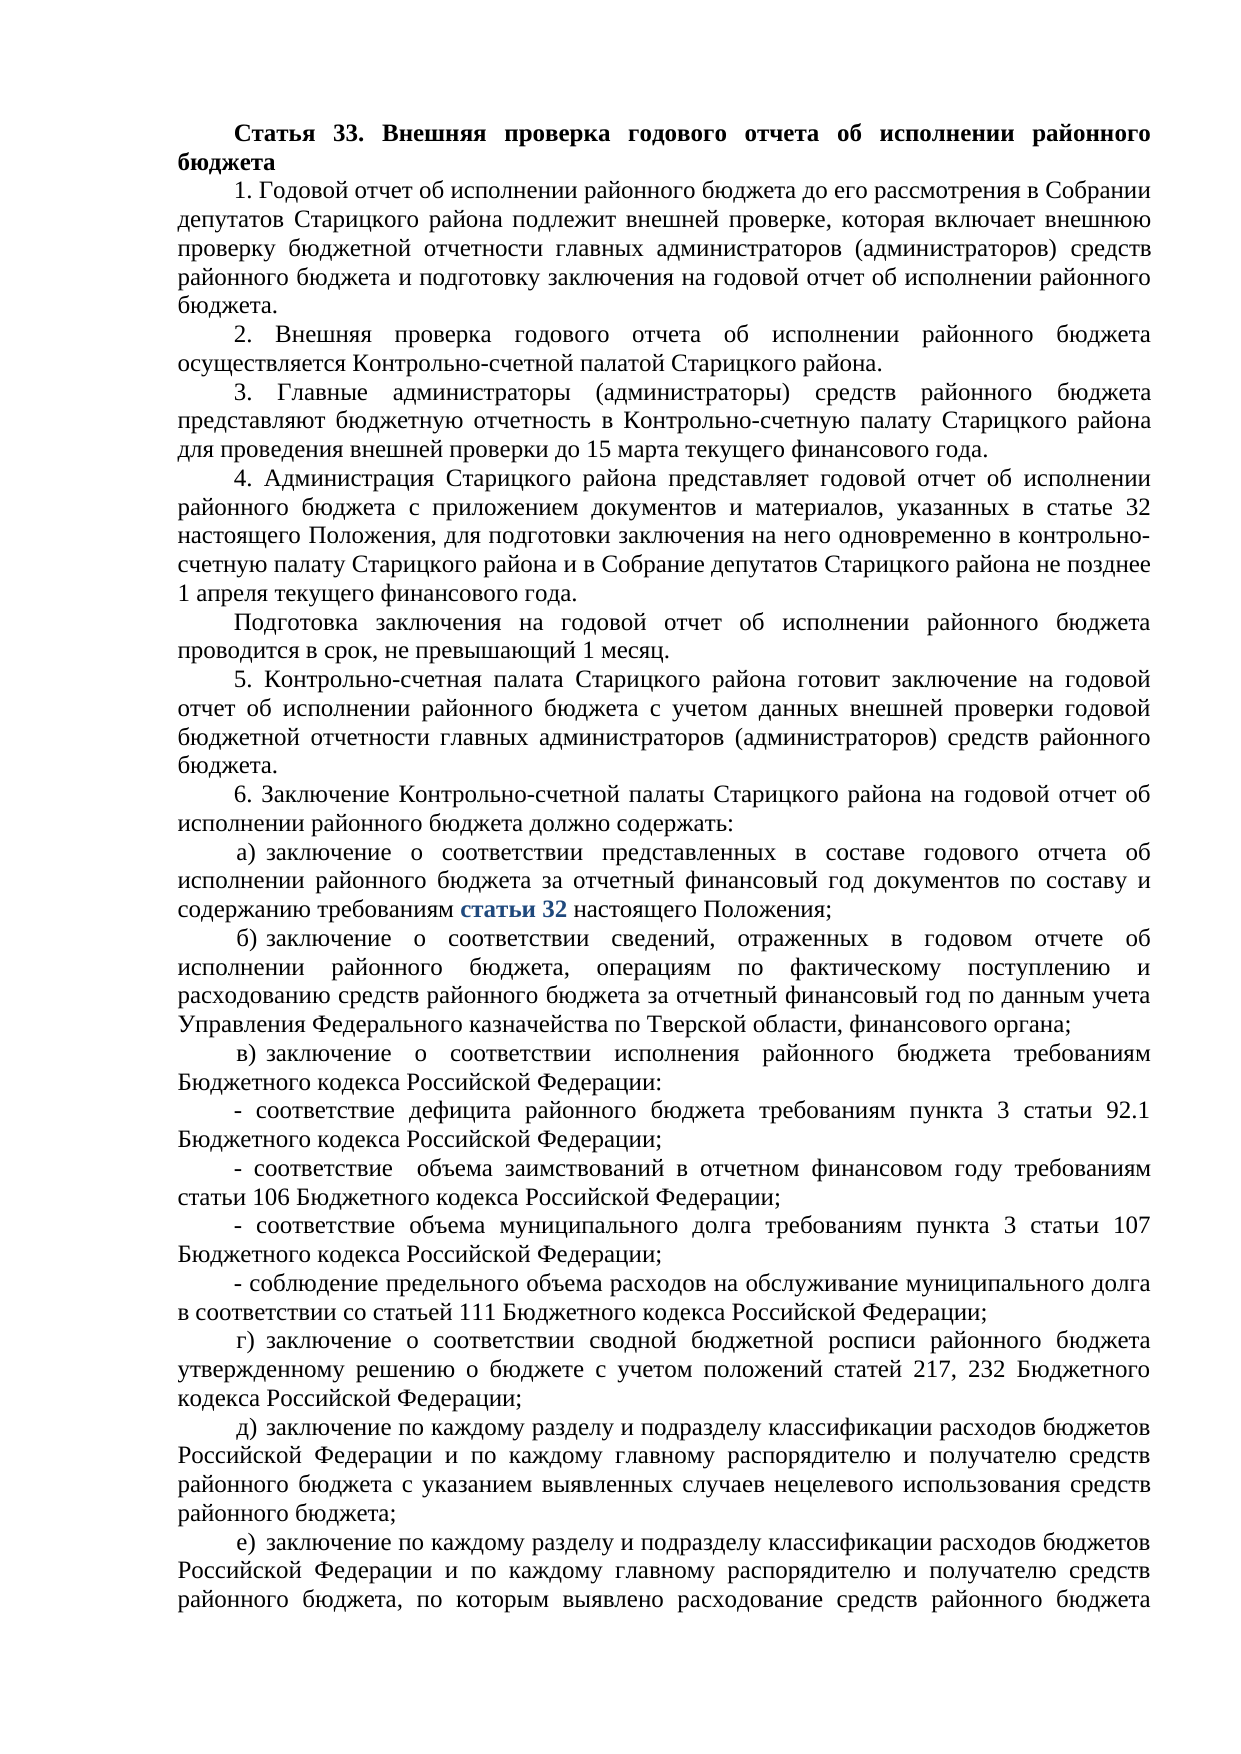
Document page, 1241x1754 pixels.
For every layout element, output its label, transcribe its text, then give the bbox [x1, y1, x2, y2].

list заключение по каждому разделу и подразделу классификации расходов бюджетов Российской Федерации и по каждому главному распорядителю и получателю средств районного бюджета с указанием выявленных случаев нецелевого использования средств районного бюджета; [177, 1412, 1152, 1527]
list заключение о соответствии сводной бюджетной росписи районного бюджета утвержденному решению о бюджете с учетом положений статей 217, 232 Бюджетного кодекса Российской Федерации; [177, 1326, 1152, 1412]
text Подготовка заключения на годовой отчет об исполнении районного бюджета проводится в срок, не превышающий 1 месяц. [177, 607, 1152, 664]
text - соответствие объема заимствований в отчетном финансовом году требованиям статьи 106 Бюджетного кодекса Российской Федерации; [177, 1153, 1152, 1211]
text - соответствие дефицита районного бюджета требованиям пункта 3 статьи 92.1 Бюджетного кодекса Российской Федерации; [177, 1096, 1152, 1153]
text - соблюдение предельного объема расходов на обслуживание муниципального долга в соответствии со статьей 111 Бюджетного кодекса Российской Федерации; [177, 1268, 1152, 1326]
text - соответствие объема муниципального долга требованиям пункта 3 статьи 107 Бюджетного кодекса Российской Федерации; [177, 1211, 1152, 1268]
list заключение о соответствии представленных в составе годового отчета об исполнении районного бюджета за отчетный финансовый год документов по составу и содержанию требованиям статьи 32 настоящего Положения; [177, 837, 1152, 923]
list заключение о соответствии исполнения районного бюджета требованиям Бюджетного кодекса Российской Федерации: [177, 1038, 1152, 1096]
list заключение о соответствии сведений, отраженных в годовом отчете об исполнении районного бюджета, операциям по фактическому поступлению и расходованию средств районного бюджета за отчетный финансовый год по данным учета Управления Федерального казначейства по Тверской области, финансового органа; [177, 923, 1152, 1038]
text Статья 33. Внешняя проверка годового отчета об исполнении районного бюджета [177, 118, 1152, 176]
text 6. Заключение Контрольно-счетной палаты Старицкого района на годовой отчет об исполнении районного бюджета должно содержать: [177, 779, 1152, 837]
text 2. Внешняя проверка годового отчета об исполнении районного бюджета осуществляется Контрольно-счетной палатой Старицкого района. [177, 319, 1152, 377]
text 4. Администрация Старицкого района представляет годовой отчет об исполнении районного бюджета с приложением документов и материалов, указанных в статье 32 настоящего Положения, для подготовки заключения на него одновременно в контрольно-счетную палату Старицкого района и в Собрание депутатов Старицкого района не позднее 1 апреля текущего финансового года. [177, 463, 1152, 607]
text 5. Контрольно-счетная палата Старицкого района готовит заключение на годовой отчет об исполнении районного бюджета с учетом данных внешней проверки годовой бюджетной отчетности главных администраторов (администраторов) средств районного бюджета. [177, 664, 1152, 779]
text 1. Годовой отчет об исполнении районного бюджета до его рассмотрения в Собрании депутатов Старицкого района подлежит внешней проверке, которая включает внешнюю проверку бюджетной отчетности главных администраторов (администраторов) средств районного бюджета и подготовку заключения на годовой отчет об исполнении районного бюджета. [177, 176, 1152, 319]
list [177, 1527, 1152, 1613]
text 3. Главные администраторы (администраторы) средств районного бюджета представляют бюджетную отчетность в Контрольно-счетную палату Старицкого района для проведения внешней проверки до 15 марта текущего финансового года. [177, 377, 1152, 463]
